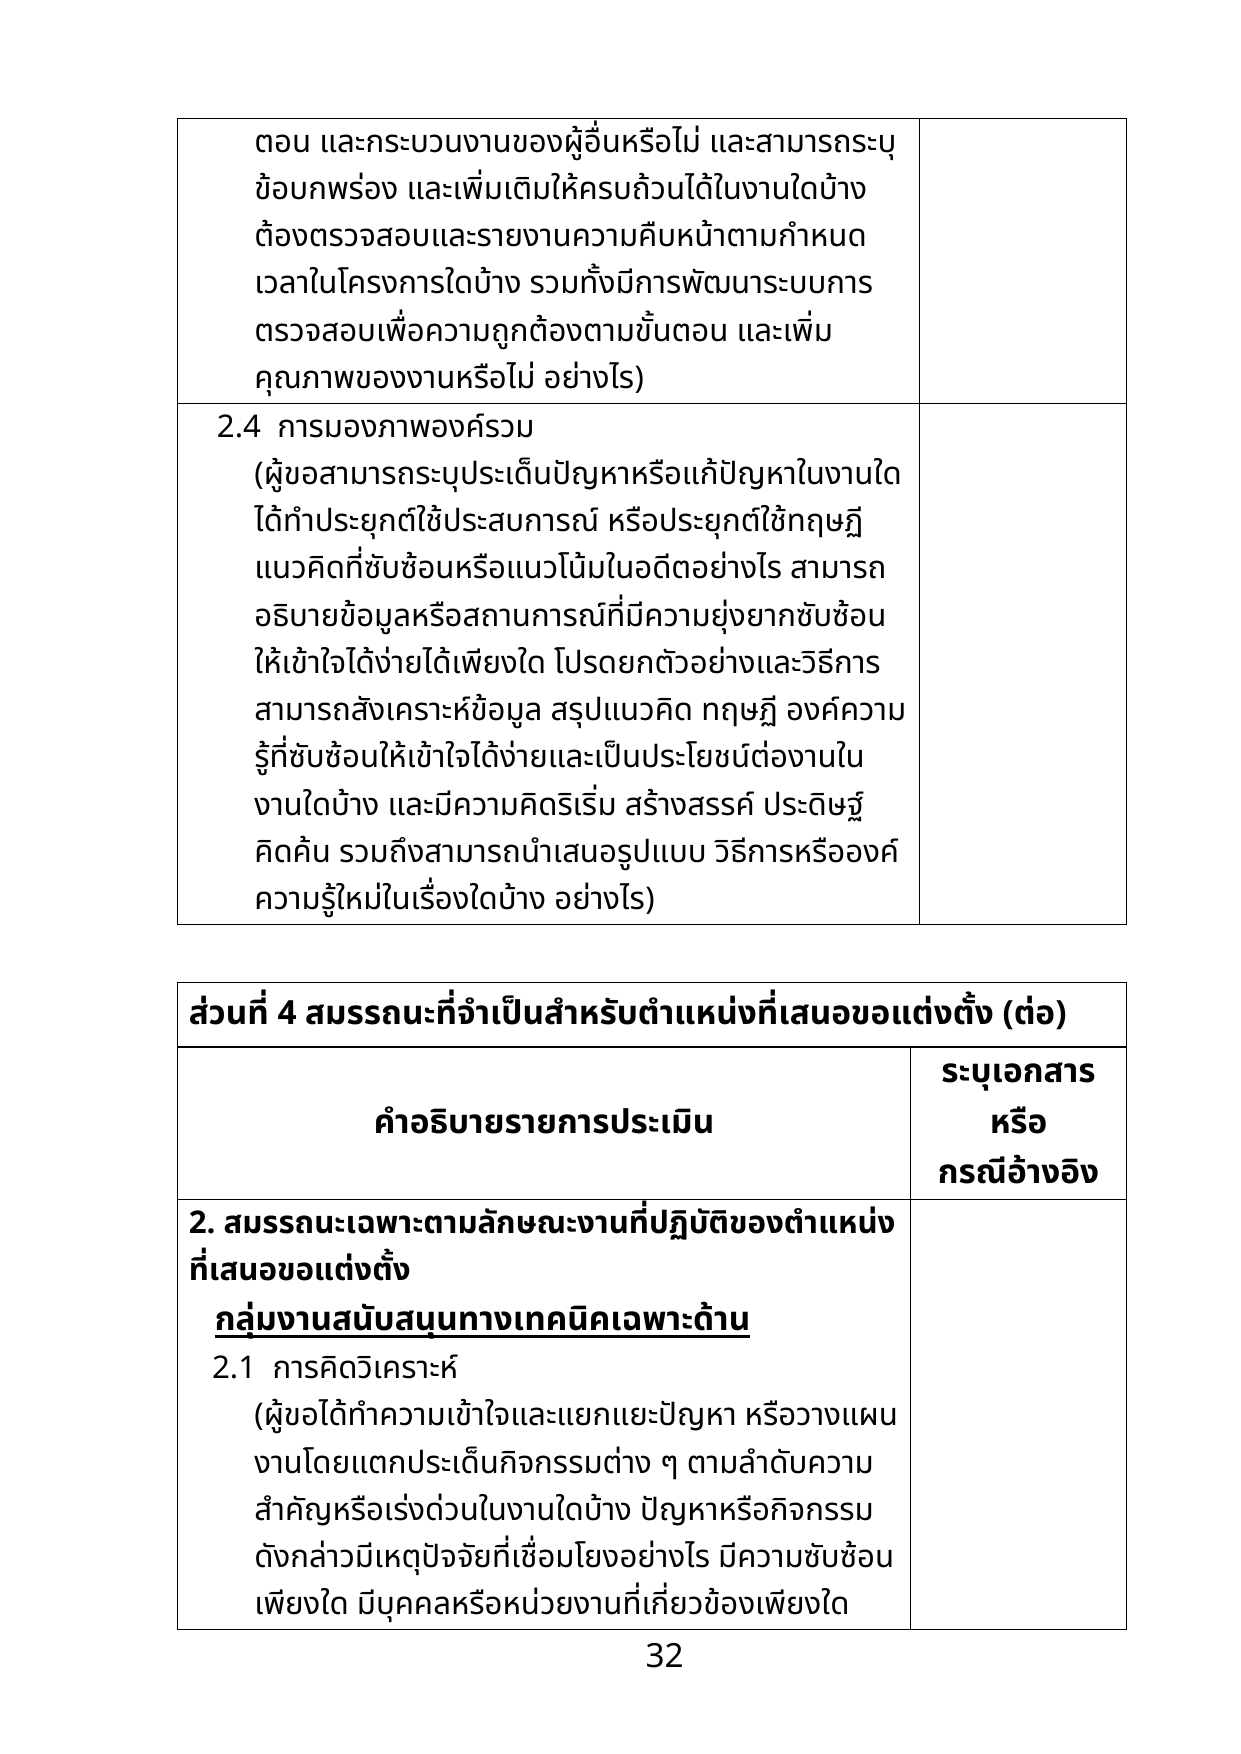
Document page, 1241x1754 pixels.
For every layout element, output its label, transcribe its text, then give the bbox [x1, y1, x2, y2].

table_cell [178, 1200, 910, 1629]
table_cell คำอธิบายรายการประเมิน [178, 1048, 910, 1199]
table_cell [911, 1200, 1126, 1629]
table_cell ระบุเอกสารหรือ กรณีอ้างอิง [911, 1048, 1126, 1199]
table_header ส่วนที่ 4 สมรรถนะที่จำเป็นสำหรับตำแหน่งที่เสนอขอแต่งตั้ง (ต่อ) [178, 983, 1126, 1046]
table_cell [920, 119, 1126, 403]
table_cell 2.4 การมองภาพองค์รวม (ผู้ขอสามารถระบุประเด็นปัญหาหรือแก้ปัญหาในงานใดได้ทำประยุกต์ใช้ประสบการณ์ หรือประยุกต์ใช้ทฤษฏี แนวคิดที่ซับซ้อนหรือแนวโน้มในอดีตอย่างไร สามารถอธิบายข้อมูลหรือสถานการณ์ที่มีความยุ่งยากซับซ้อนให้เข้าใจได้ง่ายได้เพียงใด โปรดยกตัวอย่างและวิธีการ สามารถสังเคราะห์ข้อมูล สรุปแนวคิด ทฤษฏี องค์ความรู้ที่ซับซ้อนให้เข้าใจได้ง่ายและเป็นประโยชน์ต่องานในงานใดบ้าง และมีความคิดริเริ่ม สร้างสรรค์ ประดิษฐ์คิดค้น รวมถึงสามารถนำเสนอรูปแบบ วิธีการหรือองค์ความรู้ใหม่ในเรื่องใดบ้าง อย่างไร) [178, 404, 919, 924]
table_cell [920, 404, 1126, 924]
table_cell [178, 119, 919, 403]
